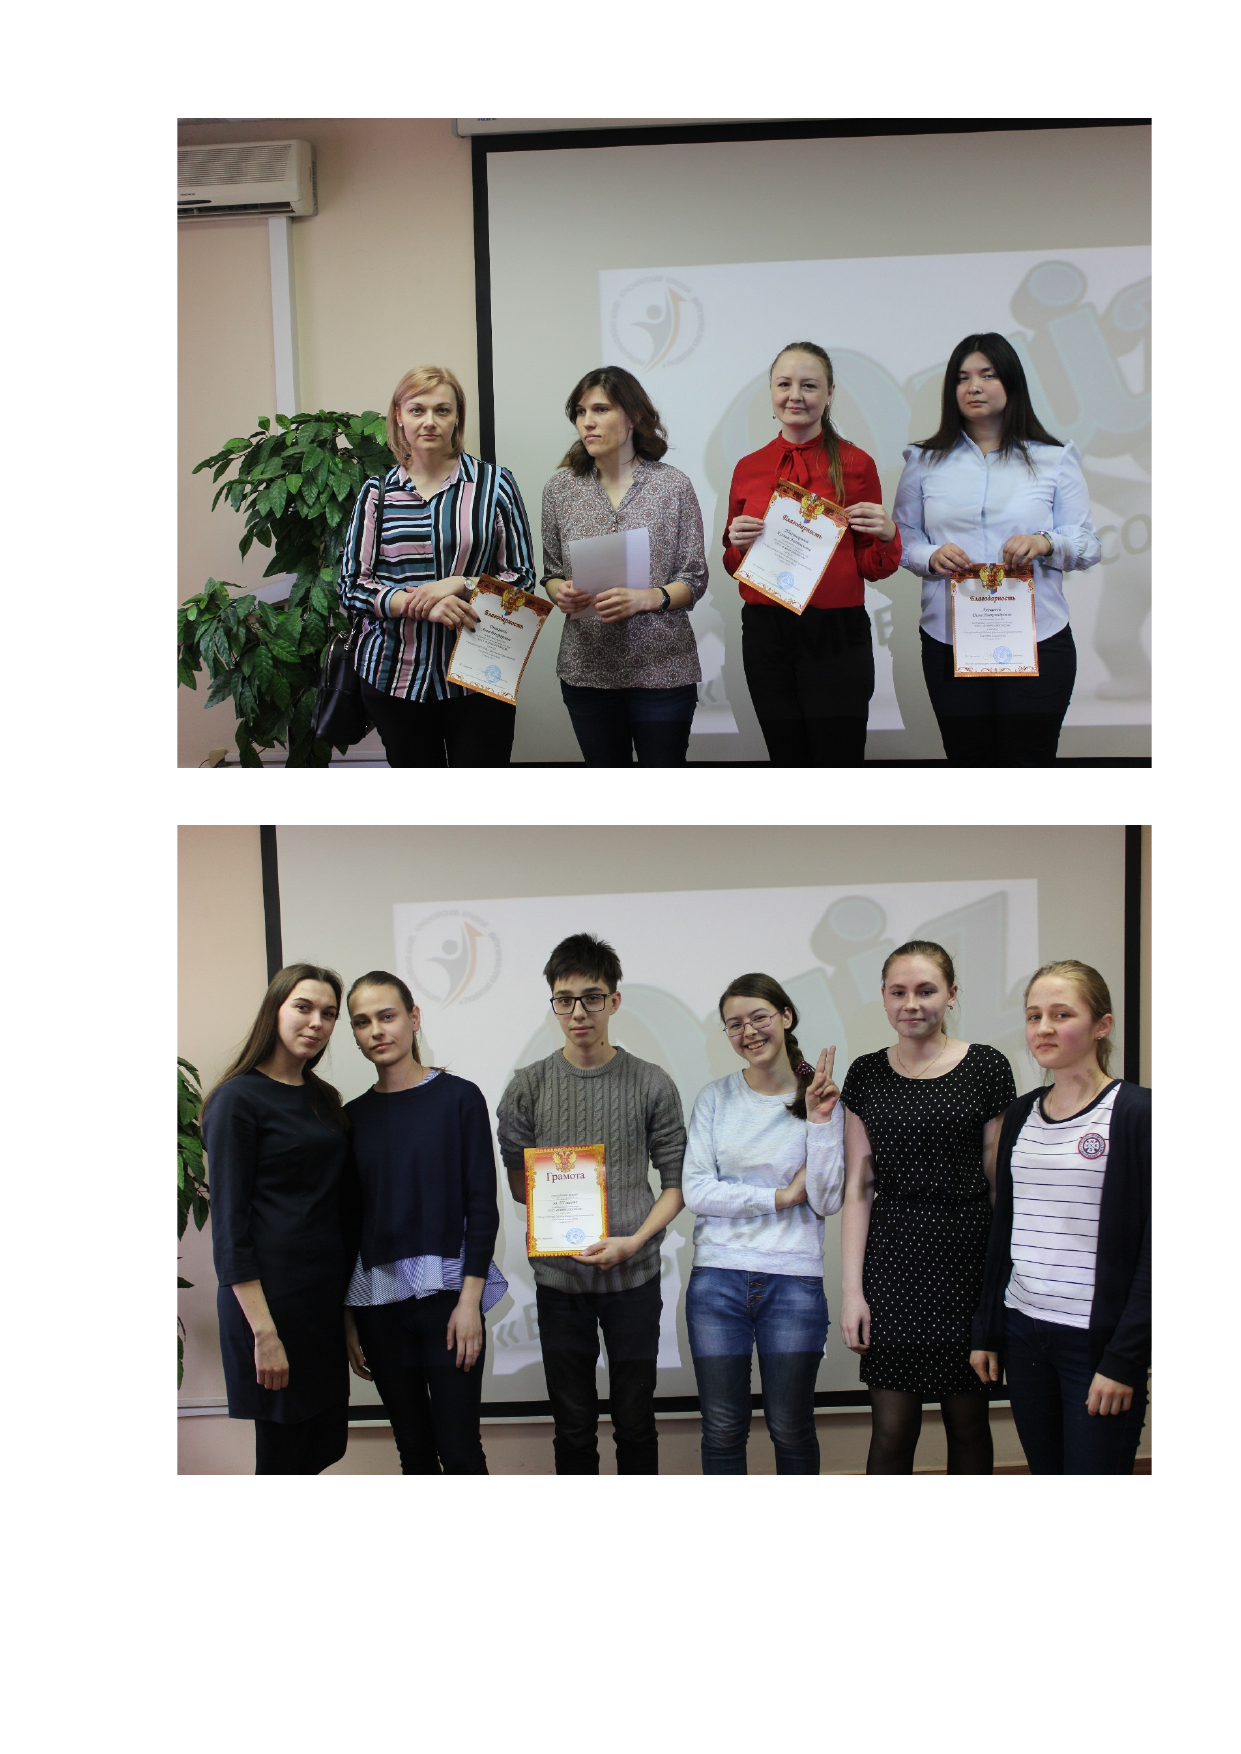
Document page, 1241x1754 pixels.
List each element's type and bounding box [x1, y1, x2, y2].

picture [177, 118, 1152, 768]
picture [177, 825, 1152, 1475]
